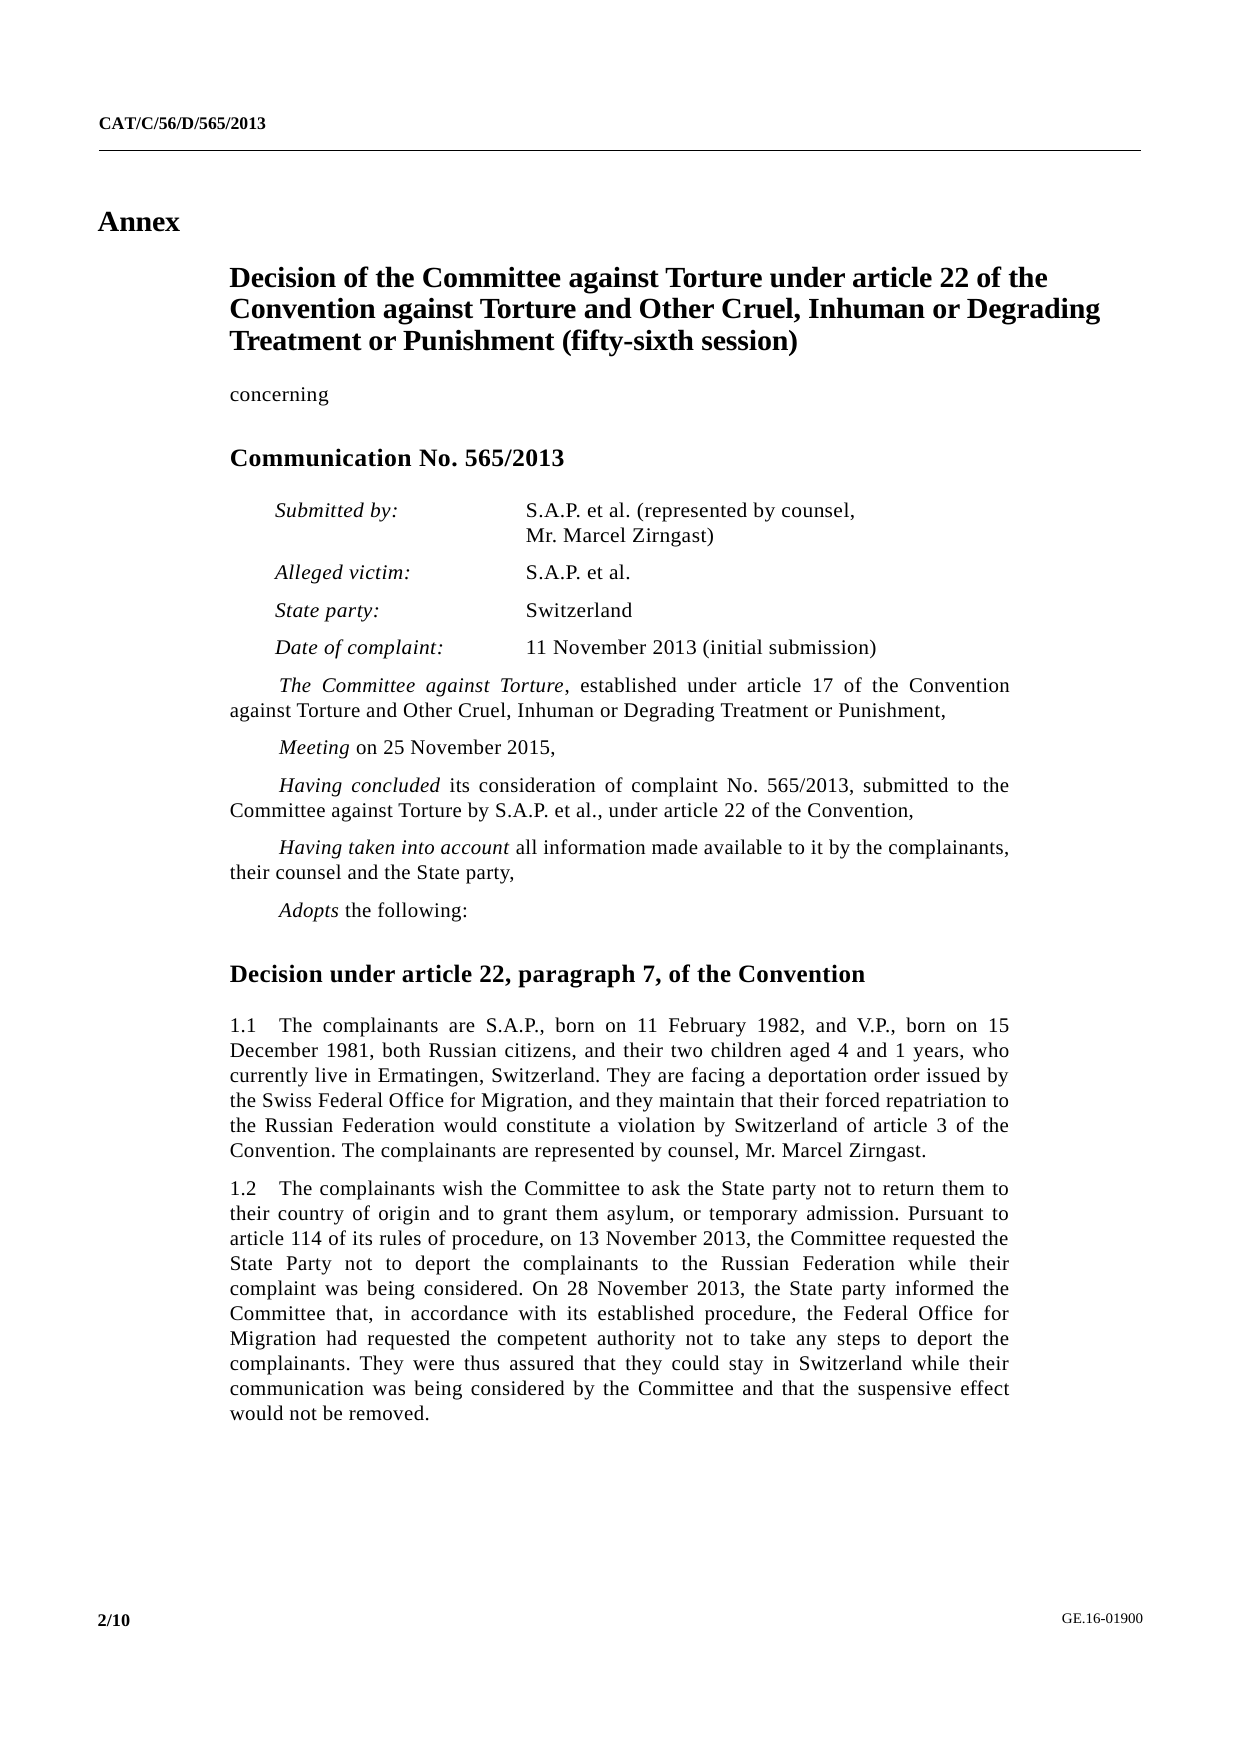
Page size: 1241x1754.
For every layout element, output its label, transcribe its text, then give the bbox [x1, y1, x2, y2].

table_cell S.A.P. et al. [526, 560, 983, 597]
text concerning [229, 381, 1011, 406]
text Communication No. 565/2013 [97, 444, 1011, 472]
text Annex [97, 206, 1143, 238]
table_header Submitted by: [275, 497, 526, 559]
text Having concluded its consideration of complaint No. 565/2013, submitted to the Committee against Torture by S.A.P. et al., under article 22 of the Convention, [229, 772, 1011, 822]
table_cell Date of complaint: [275, 635, 526, 672]
text Decision of the Committee against Torture under article 22 of the Convention against Torture and Other Cruel, Inhuman or Degrading Treatment or Punishment (fifty-sixth session) [97, 263, 1143, 356]
table_cell State party: [275, 597, 526, 634]
table_cell Alleged victim: [275, 560, 526, 597]
table_header S.A.P. et al. (represented by counsel, Mr. Marcel Zirngast) [526, 497, 983, 559]
text 1.2 The complainants wish the Committee to ask the State party not to return them to their country of origin and to grant them asylum, or temporary admission. Pursuant to article 114 of its rules of procedure, on 13 November 2013, the Committee requested the State Party not to deport the complainants to the Russian Federation while their complaint was being considered. On 28 November 2013, the State party informed the Committee that, in accordance with its established procedure, the Federal Office for Migration had requested the competent authority not to take any steps to deport the complainants. They were thus assured that they could stay in Switzerland while their communication was being considered by the Committee and that the suspensive effect would not be removed. [229, 1175, 1011, 1425]
text The Committee against Torture, established under article 17 of the Convention against Torture and Other Cruel, Inhuman or Degrading Treatment or Punishment, [229, 672, 1011, 722]
text Adopts the following: [229, 897, 1011, 922]
text Having taken into account all information made available to it by the complainants, their counsel and the State party, [229, 834, 1011, 884]
text Decision under article 22, paragraph 7, of the Convention [97, 959, 1011, 988]
table_cell 11 November 2013 (initial submission) [526, 635, 983, 672]
text 1.1 The complainants are S.A.P., born on 11 February 1982, and V.P., born on 15 December 1981, both Russian citizens, and their two children aged 4 and 1 years, who currently live in Ermatingen, Switzerland. They are facing a deportation order issued by the Swiss Federal Office for Migration, and they maintain that their forced repatriation to the Russian Federation would constitute a violation by Switzerland of article 3 of the Convention. The complainants are represented by counsel, Mr. Marcel Zirngast. [229, 1013, 1011, 1163]
text Meeting on 25 November 2015, [229, 734, 1011, 759]
table_cell Switzerland [526, 597, 983, 634]
